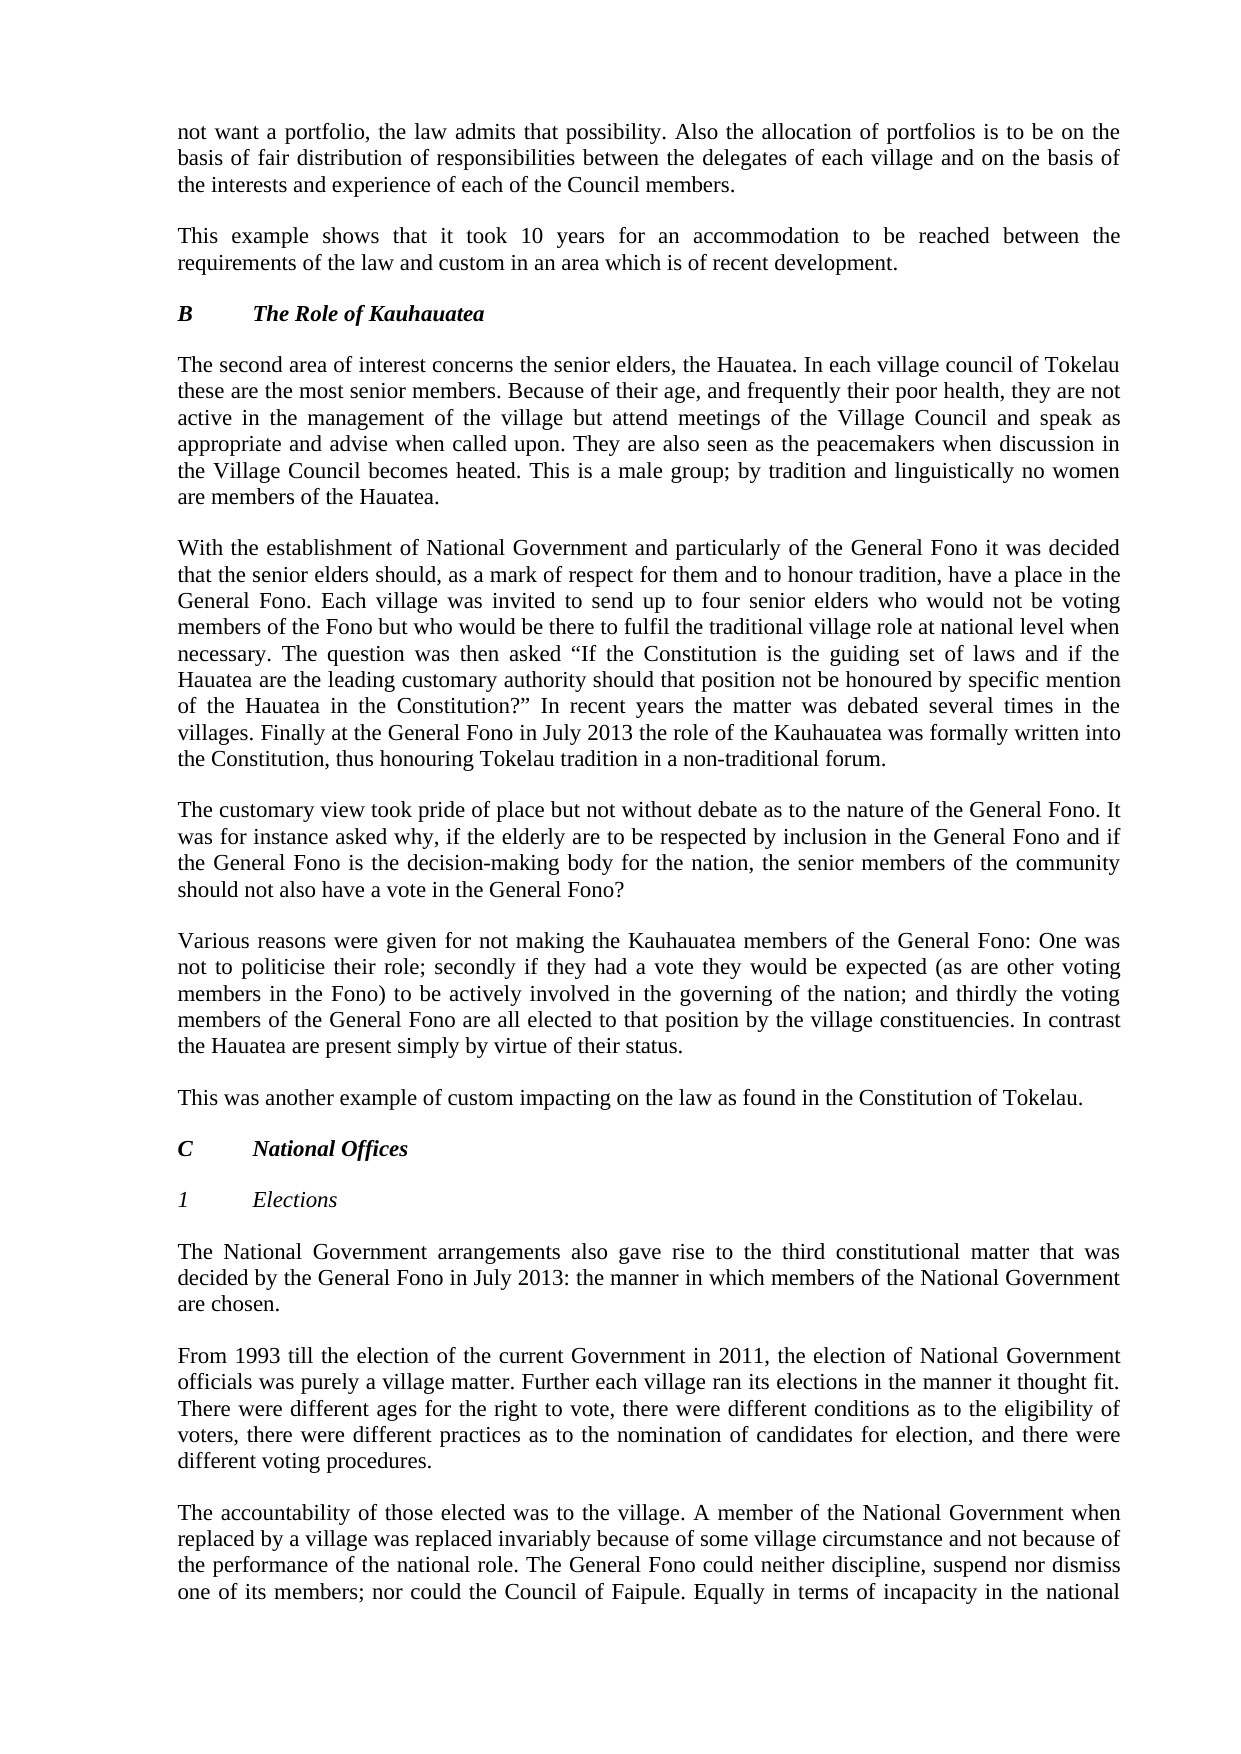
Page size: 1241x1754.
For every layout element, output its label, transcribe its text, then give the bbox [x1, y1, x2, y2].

text With the establishment of National Government and particularly of the General Fono it was decided that the senior elders should, as a mark of respect for them and to honour tradition, have a place in the General Fono. Each village was invited to send up to four senior elders who would not be voting members of the Fono but who would be there to fulfil the traditional village role at national level when necessary. The question was then asked “If the Constitution is the guiding set of laws and if the Hauatea are the leading customary authority should that position not be honoured by specific mention of the Hauatea in the Constitution?” In recent years the matter was debated several times in the villages. Finally at the General Fono in July 2013 the role of the Kauhauatea was formally written into the Constitution, thus honouring Tokelau tradition in a non-traditional forum. [177, 534, 1122, 772]
text From 1993 till the election of the current Government in 2011, the election of National Government officials was purely a village matter. Further each village ran its elections in the manner it thought fit. There were different ages for the right to vote, there were different conditions as to the eligibility of voters, there were different practices as to the nomination of candidates for election, and there were different voting procedures. [177, 1342, 1122, 1474]
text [177, 118, 1122, 197]
text C National Offices [177, 1135, 1122, 1161]
text This example shows that it took 10 years for an accommodation to be reached between the requirements of the law and custom in an area which is of recent development. [177, 222, 1122, 275]
text The second area of interest concerns the senior elders, the Hauatea. In each village council of Tokelau these are the most senior members. Because of their age, and frequently their poor health, they are not active in the management of the village but attend meetings of the Village Council and speak as appropriate and advise when called upon. They are also seen as the peacemakers when discussion in the Village Council becomes heated. This is a male group; by tradition and linguistically no women are members of the Hauatea. [177, 351, 1122, 509]
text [177, 1499, 1122, 1604]
text B The Role of Kauhauatea [177, 300, 1122, 326]
text The customary view took pride of place but not without debate as to the nature of the General Fono. It was for instance asked why, if the elderly are to be respected by inclusion in the General Fono and if the General Fono is the decision-making body for the nation, the senior members of the community should not also have a vote in the General Fono? [177, 797, 1122, 902]
text This was another example of custom impacting on the law as found in the Constitution of Tokelau. [177, 1084, 1122, 1110]
text 1 Elections [177, 1186, 1122, 1213]
text The National Government arrangements also gave rise to the third constitutional matter that was decided by the General Fono in July 2013: the manner in which members of the National Government are chosen. [177, 1238, 1122, 1317]
text Various reasons were given for not making the Kauhauatea members of the General Fono: One was not to politicise their role; secondly if they had a vote they would be expected (as are other voting members in the Fono) to be actively involved in the governing of the nation; and thirdly the voting members of the General Fono are all elected to that position by the village constituencies. In contrast the Hauatea are present simply by virtue of their status. [177, 927, 1122, 1059]
